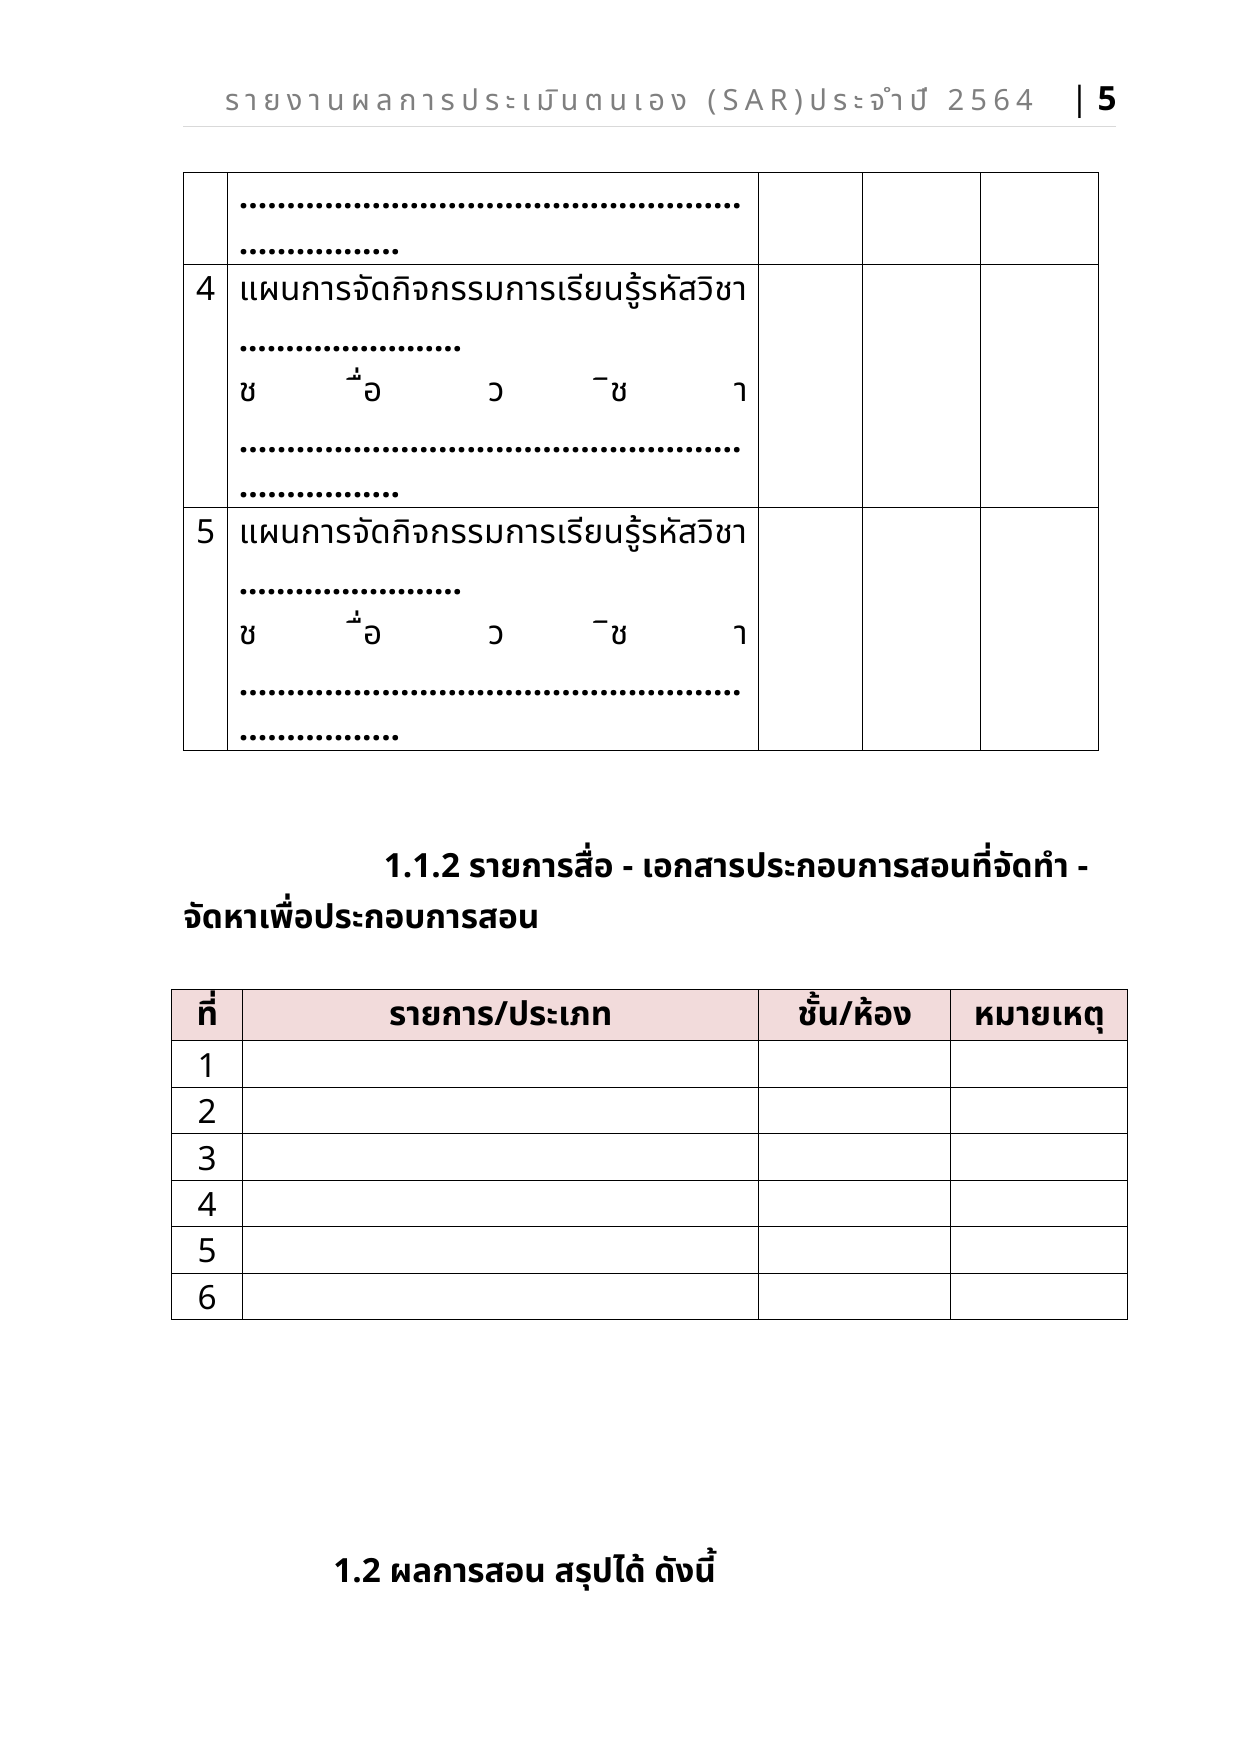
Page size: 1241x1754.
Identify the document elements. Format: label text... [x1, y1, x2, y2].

table_cell 1 [172, 1041, 242, 1087]
table_cell แผนการจัดกิจกรรมการเรียนรู้รหัสวิชา …………………… ชื่อวิชา ...................................................................... [228, 508, 758, 750]
table_cell 2 [172, 1088, 242, 1133]
table_cell [759, 1274, 950, 1319]
table_cell [759, 1181, 950, 1226]
table_cell [951, 1181, 1127, 1226]
table_cell [951, 1041, 1127, 1087]
table_cell [243, 1227, 758, 1273]
table_cell 6 [172, 1274, 242, 1319]
table_cell 4 [172, 1181, 242, 1226]
table_cell [243, 1088, 758, 1133]
table_cell [863, 508, 980, 750]
table_cell [863, 265, 980, 507]
text 1.2 ผลการสอน สรุปได้ ดังนี้ [183, 1547, 1116, 1598]
table_cell [759, 173, 862, 264]
table_cell [951, 1134, 1127, 1180]
table_cell [243, 1134, 758, 1180]
table_cell [243, 1041, 758, 1087]
table_header ที่ [172, 990, 242, 1040]
table_cell [981, 173, 1098, 264]
table_cell [981, 265, 1098, 507]
table_header รายการ/ประเภท [243, 990, 758, 1040]
table_cell 3 [172, 1134, 242, 1180]
table_cell [759, 1088, 950, 1133]
table_cell 5 [184, 508, 227, 750]
table_cell [951, 1227, 1127, 1273]
table_cell [243, 1274, 758, 1319]
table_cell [228, 173, 758, 264]
table_header ชั้น/ห้อง [759, 990, 950, 1040]
table_cell [951, 1088, 1127, 1133]
table_cell [759, 1041, 950, 1087]
table_cell [759, 508, 862, 750]
table_header หมายเหตุ [951, 990, 1127, 1040]
table_cell 4 [184, 265, 227, 507]
table_cell 5 [172, 1227, 242, 1273]
text 1.1.2 รายการสื่อ - เอกสารประกอบการสอนที่จัดทำ - จัดหาเพื่อประกอบการสอน [183, 842, 1116, 989]
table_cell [228, 265, 758, 507]
table_cell [759, 265, 862, 507]
table_cell 3 [184, 173, 227, 264]
table_cell [759, 1227, 950, 1273]
table_cell [863, 173, 980, 264]
table_cell [951, 1274, 1127, 1319]
table_cell [243, 1181, 758, 1226]
table_cell [759, 1134, 950, 1180]
table_cell [981, 508, 1098, 750]
